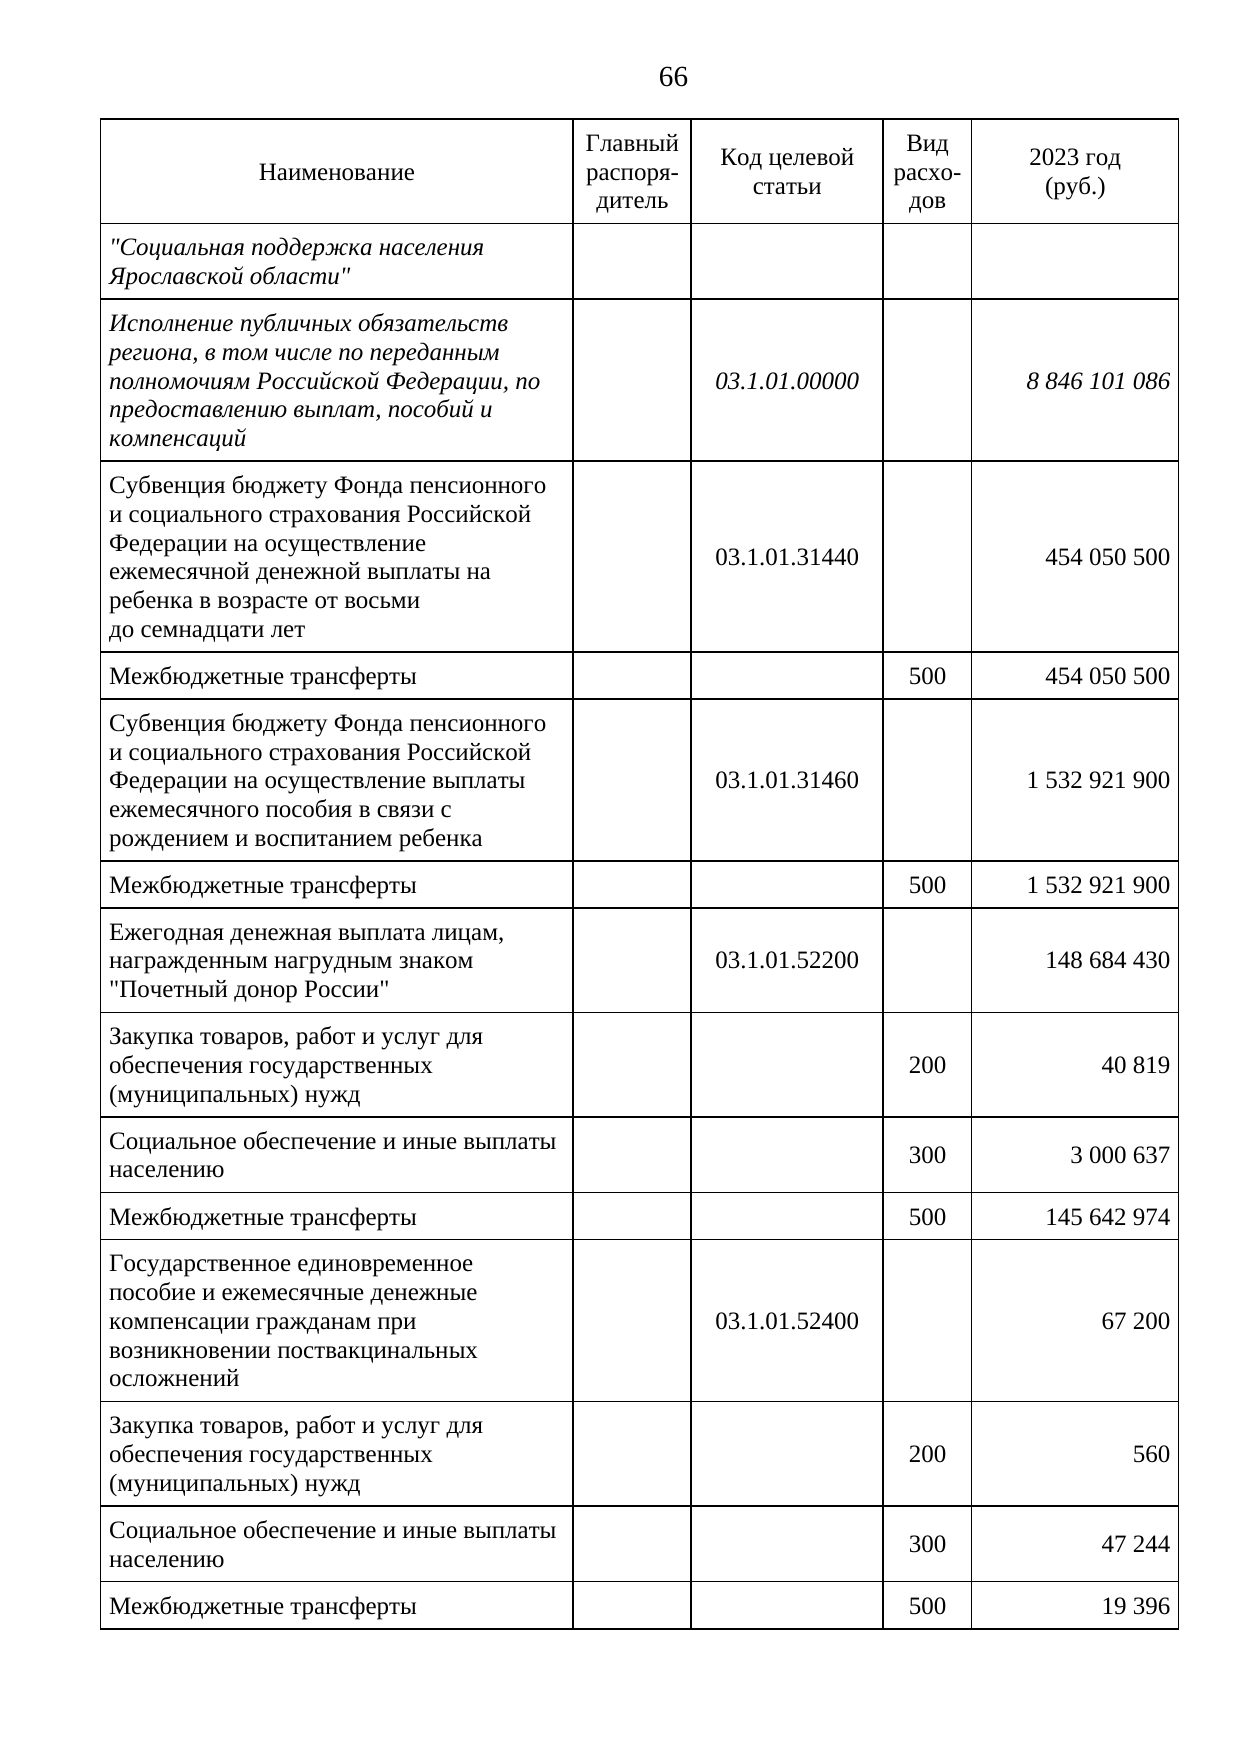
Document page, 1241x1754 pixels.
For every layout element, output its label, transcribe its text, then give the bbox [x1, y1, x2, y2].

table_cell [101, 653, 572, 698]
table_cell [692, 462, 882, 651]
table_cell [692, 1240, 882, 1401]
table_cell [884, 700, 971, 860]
table_header Наименование [101, 120, 572, 223]
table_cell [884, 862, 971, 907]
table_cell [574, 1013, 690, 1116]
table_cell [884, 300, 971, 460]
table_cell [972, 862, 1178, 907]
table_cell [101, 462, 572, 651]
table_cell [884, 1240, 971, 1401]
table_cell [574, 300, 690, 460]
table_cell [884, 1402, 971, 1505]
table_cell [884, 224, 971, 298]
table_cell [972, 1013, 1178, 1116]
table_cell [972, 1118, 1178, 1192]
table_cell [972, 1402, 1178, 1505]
table_header Вид расхо-дов [884, 120, 971, 223]
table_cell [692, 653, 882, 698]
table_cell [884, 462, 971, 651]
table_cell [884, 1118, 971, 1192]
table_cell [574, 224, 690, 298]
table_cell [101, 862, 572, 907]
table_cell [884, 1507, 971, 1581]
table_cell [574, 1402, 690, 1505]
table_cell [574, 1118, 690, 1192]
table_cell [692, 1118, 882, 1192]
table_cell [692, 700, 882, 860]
table_header Код целевой статьи [692, 120, 882, 223]
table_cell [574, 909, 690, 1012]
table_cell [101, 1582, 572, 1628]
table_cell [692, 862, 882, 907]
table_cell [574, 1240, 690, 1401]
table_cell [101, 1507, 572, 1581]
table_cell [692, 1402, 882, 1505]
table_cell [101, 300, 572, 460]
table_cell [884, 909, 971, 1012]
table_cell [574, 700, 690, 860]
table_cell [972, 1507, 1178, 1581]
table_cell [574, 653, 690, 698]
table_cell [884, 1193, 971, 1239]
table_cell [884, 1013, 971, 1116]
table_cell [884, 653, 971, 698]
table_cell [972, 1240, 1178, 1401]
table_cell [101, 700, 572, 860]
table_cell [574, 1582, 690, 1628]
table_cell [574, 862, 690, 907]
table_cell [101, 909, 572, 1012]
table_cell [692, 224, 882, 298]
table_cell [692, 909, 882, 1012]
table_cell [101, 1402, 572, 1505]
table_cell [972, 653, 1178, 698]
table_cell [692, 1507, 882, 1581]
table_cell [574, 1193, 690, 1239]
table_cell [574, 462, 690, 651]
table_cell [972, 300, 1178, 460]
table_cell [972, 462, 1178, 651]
table_header Главный распоря-дитель [574, 120, 690, 223]
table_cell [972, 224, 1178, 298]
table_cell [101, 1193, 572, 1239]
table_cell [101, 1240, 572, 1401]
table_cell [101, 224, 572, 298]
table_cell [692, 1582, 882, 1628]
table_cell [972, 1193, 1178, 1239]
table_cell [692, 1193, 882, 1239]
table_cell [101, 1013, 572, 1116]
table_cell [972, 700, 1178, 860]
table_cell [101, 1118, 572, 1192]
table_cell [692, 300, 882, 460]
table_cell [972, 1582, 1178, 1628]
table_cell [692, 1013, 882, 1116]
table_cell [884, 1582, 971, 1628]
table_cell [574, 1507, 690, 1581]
table_header 2023 год (руб.) [972, 120, 1178, 223]
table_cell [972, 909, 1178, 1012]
